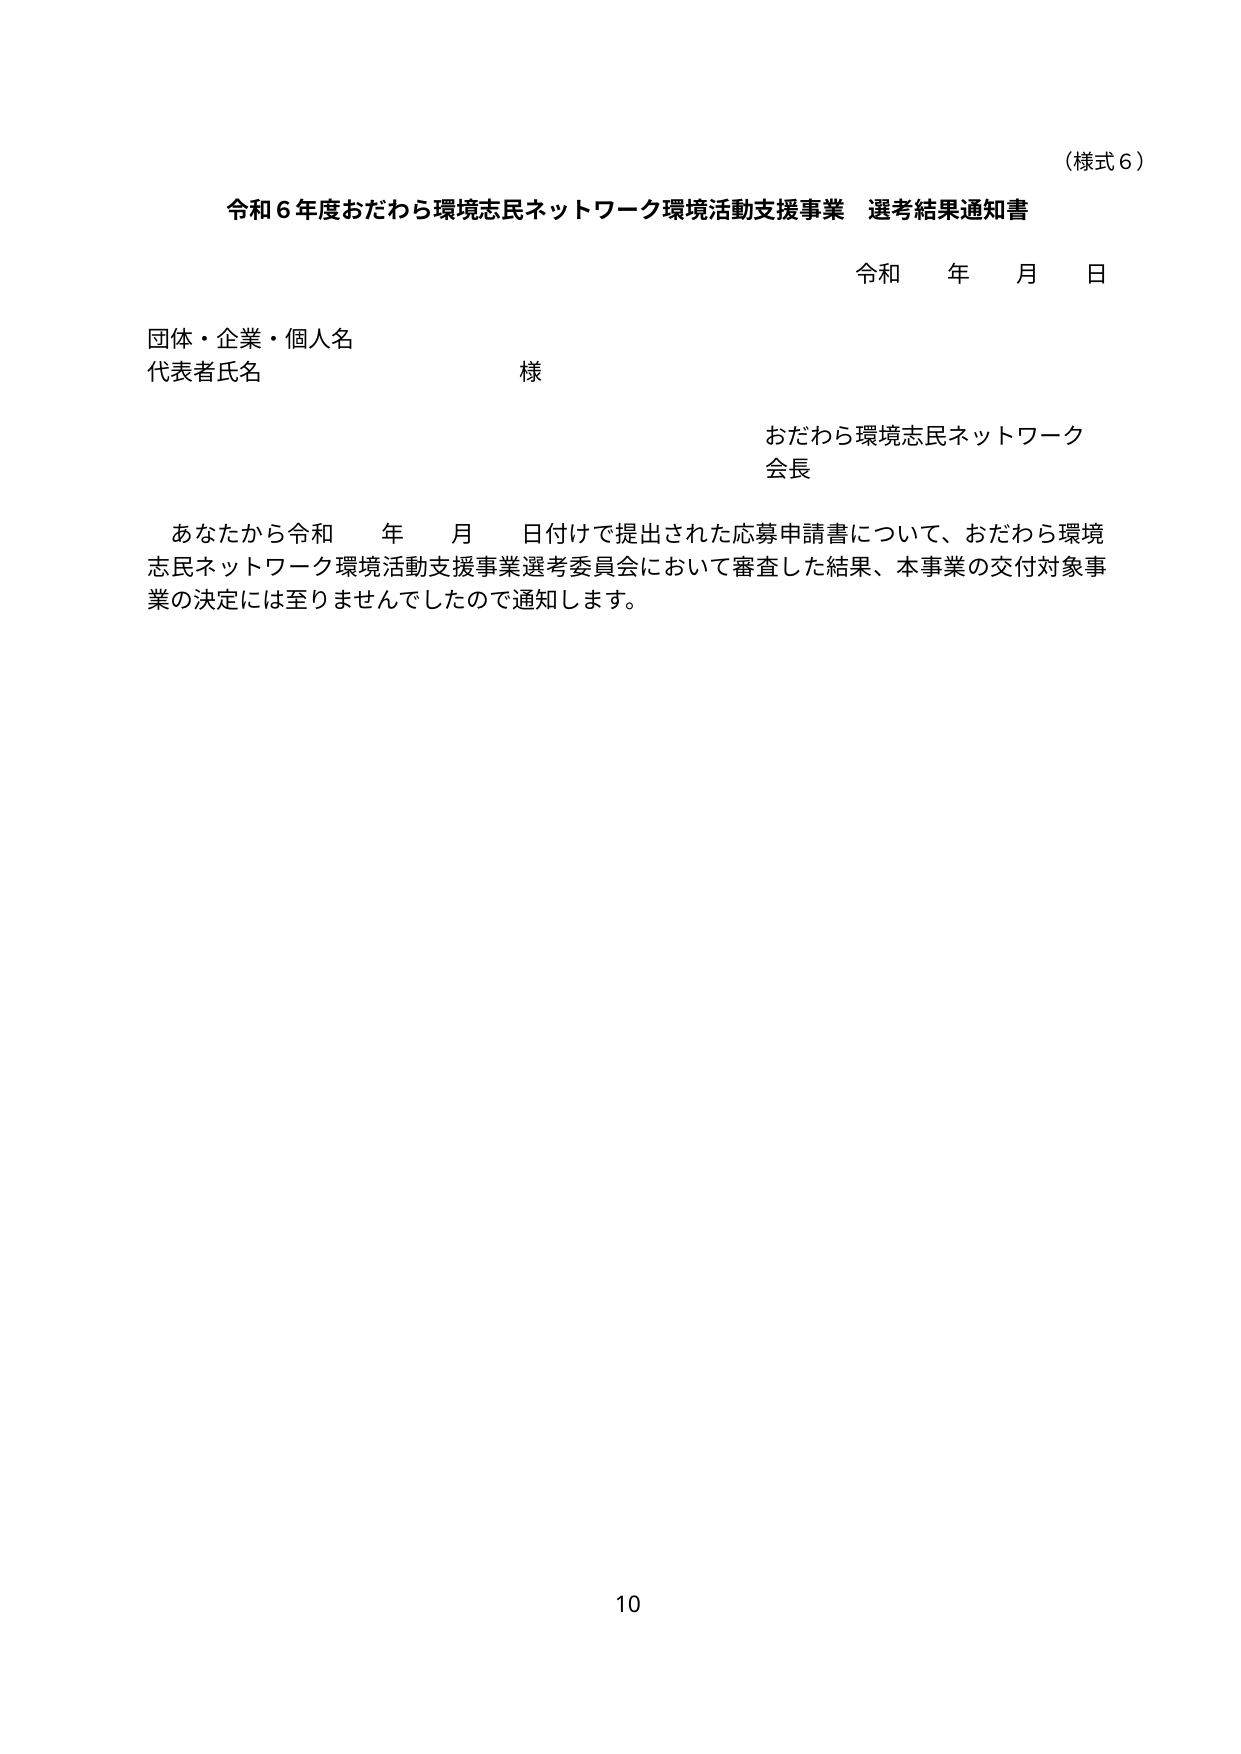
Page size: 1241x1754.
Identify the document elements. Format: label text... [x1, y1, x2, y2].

text 代表者氏名 様 [148, 354, 1107, 387]
text あなたから令和 年 月 日付けで提出された応募申請書について、おだわら環境志民ネットワーク環境活動支援事業選考委員会において審査した結果、本事業の交付対象事業の決定には至りませんでしたので通知します。 [148, 516, 1107, 616]
text おだわら環境志民ネットワーク [148, 418, 1084, 451]
text 令和 年 月 日 [148, 256, 1107, 289]
text 団体・企業・個人名 [148, 320, 1107, 354]
text 会長 [148, 451, 1016, 484]
text 令和６年度おだわら環境志民ネットワーク環境活動支援事業 選考結果通知書 [148, 191, 1107, 225]
